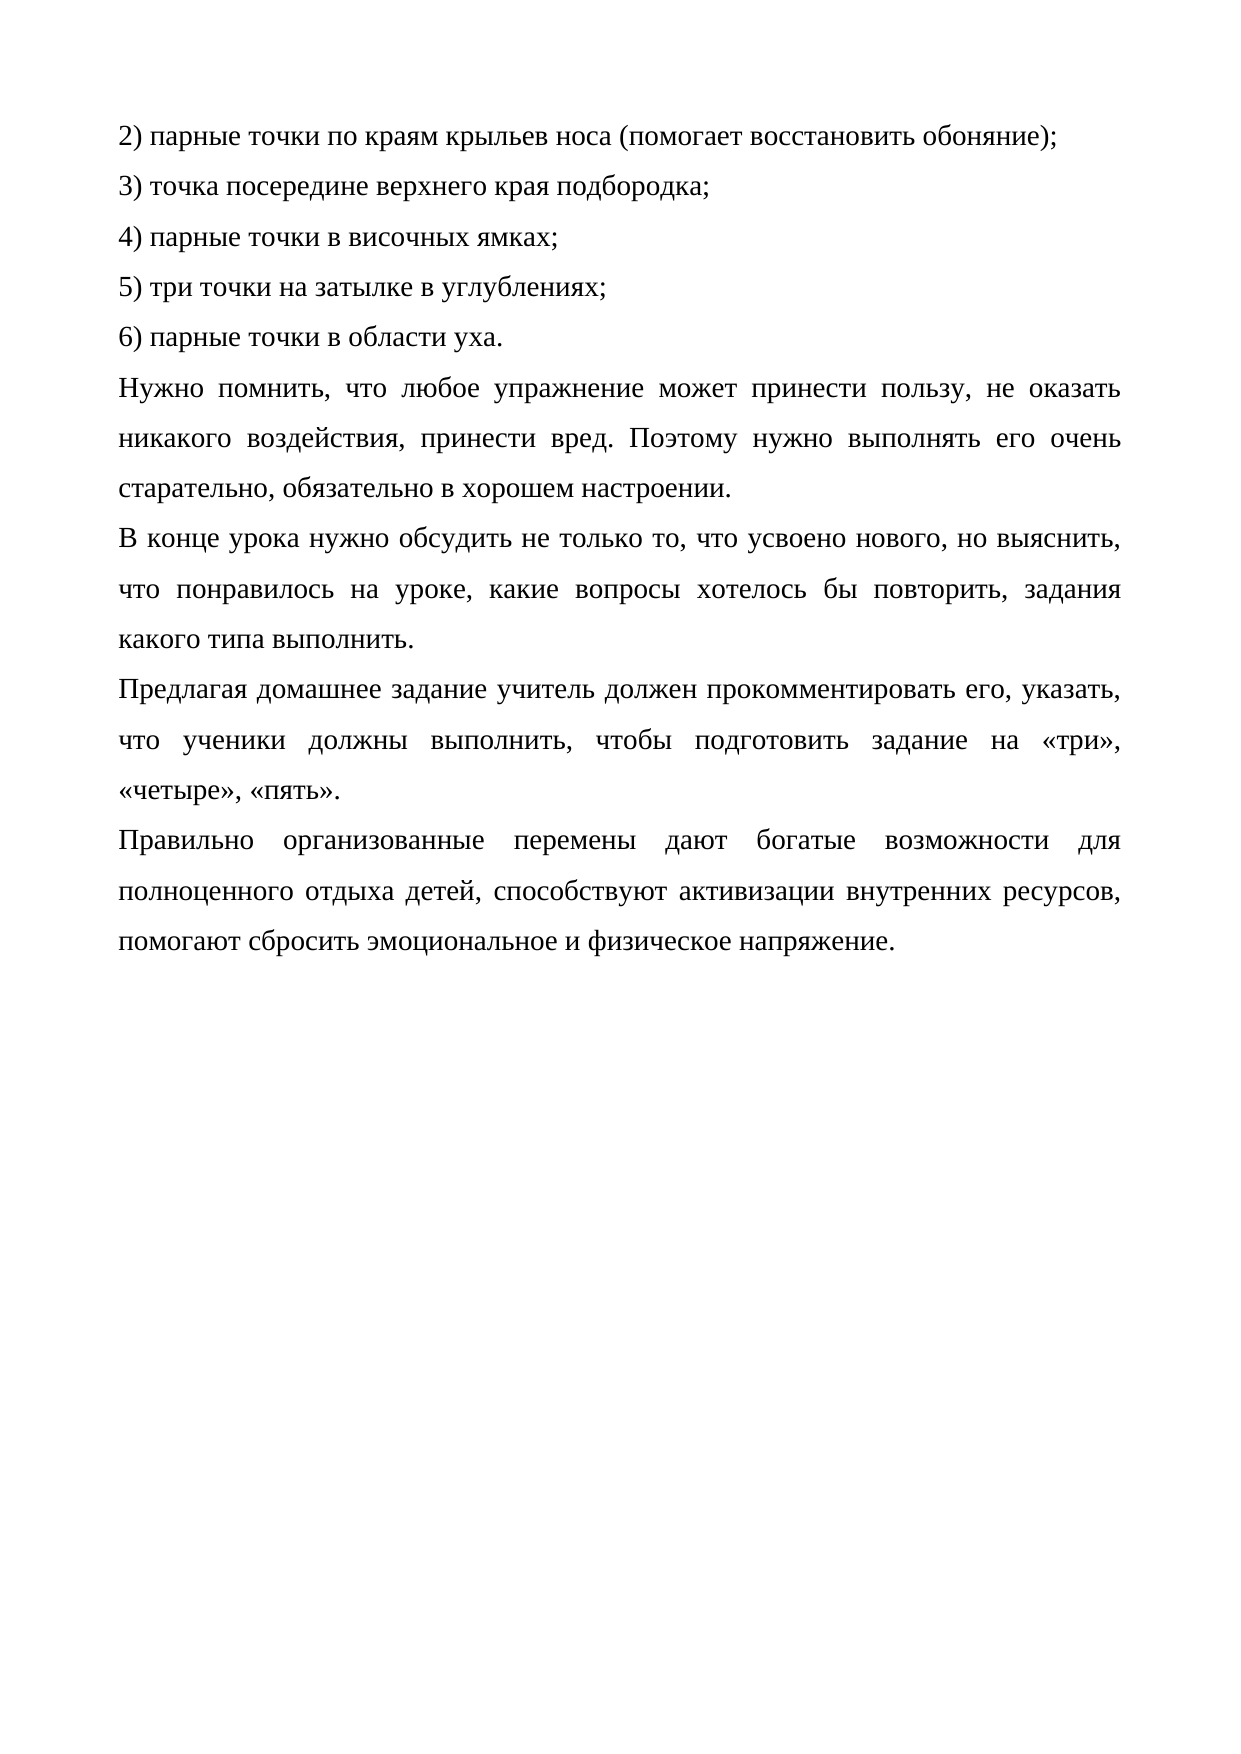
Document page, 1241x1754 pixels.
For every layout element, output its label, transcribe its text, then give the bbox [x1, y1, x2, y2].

text Нужно помнить, что любое упражнение может принести пользу, не оказать никакого воздействия, принести вред. Поэтому нужно выполнять его очень старательно, обязательно в хорошем настроении. [118, 370, 1122, 504]
text Предлагая домашнее задание учитель должен прокомментировать его, указать, что ученики должны выполнить, чтобы подготовить задание на «три», «четыре», «пять». [118, 672, 1122, 806]
text В конце урока нужно обсудить не только то, что усвоено нового, но выяснить, что понравилось на уроке, какие вопросы хотелось бы повторить, задания какого типа выполнить. [118, 521, 1122, 655]
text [118, 118, 1122, 353]
text Правильно организованные перемены дают богатые возможности для полноценного отдыха детей, способствуют активизации внутренних ресурсов, помогают сбросить эмоциональное и физическое напряжение. [118, 822, 1122, 957]
